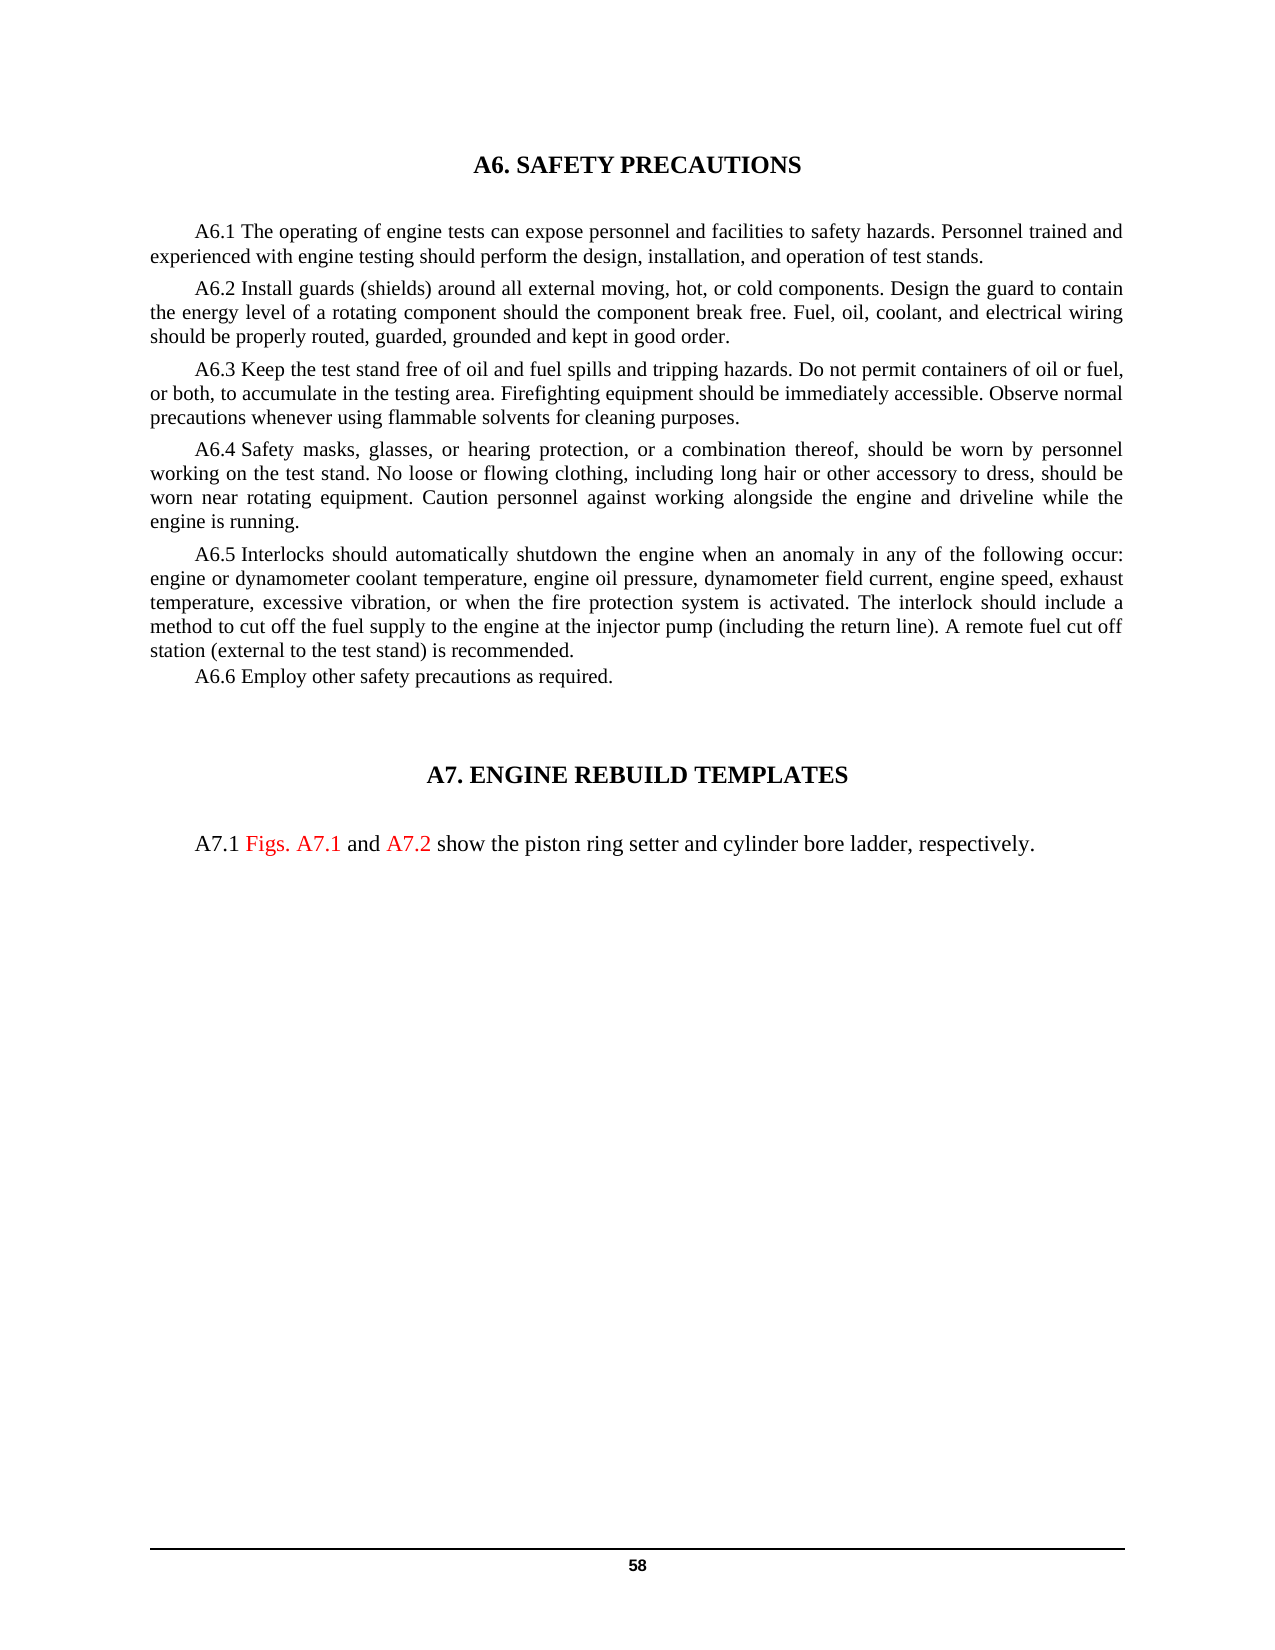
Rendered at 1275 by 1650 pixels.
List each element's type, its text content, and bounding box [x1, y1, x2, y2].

list A6.4 Safety masks, glasses, or hearing protection, or a combination thereof, should be worn by personnel working on the test stand. No loose or flowing clothing, including long hair or other accessory to dress, should be worn near rotating equipment. Caution personnel against working alongside the engine and driveline while the engine is running. [150, 437, 1125, 533]
list A6.1 The operating of engine tests can expose personnel and facilities to safety hazards. Personnel trained and experienced with engine testing should perform the design, installation, and operation of test stands. [150, 219, 1125, 268]
title A6. SAFETY PRECAUTIONS [150, 150, 1125, 179]
text A7. ENGINE REBUILD TEMPLATES [150, 760, 1125, 789]
list A6.2 Install guards (shields) around all external moving, hot, or cold components. Design the guard to contain the energy level of a rotating component should the component break free. Fuel, oil, coolant, and electrical wiring should be properly routed, guarded, grounded and kept in good order. [150, 276, 1125, 348]
list A6.3 Keep the test stand free of oil and fuel spills and tripping hazards. Do not permit containers of oil or fuel, or both, to accumulate in the testing area. Firefighting equipment should be immediately accessible. Observe normal precautions whenever using flammable solvents for cleaning purposes. [150, 356, 1125, 429]
list A6.6 Employ other safety precautions as required. [150, 664, 1125, 688]
list A6.5 Interlocks should automatically shutdown the engine when an anomaly in any of the following occur: engine or dynamometer coolant temperature, engine oil pressure, dynamometer field current, engine speed, exhaust temperature, excessive vibration, or when the fire protection system is activated. The interlock should include a method to cut off the fuel supply to the engine at the injector pump (including the return line). A remote fuel cut off station (external to the test stand) is recommended. [150, 542, 1125, 662]
text A7.1 Figs. A7.1 and A7.2 show the piston ring setter and cylinder bore ladder, respectively. [150, 830, 1125, 856]
